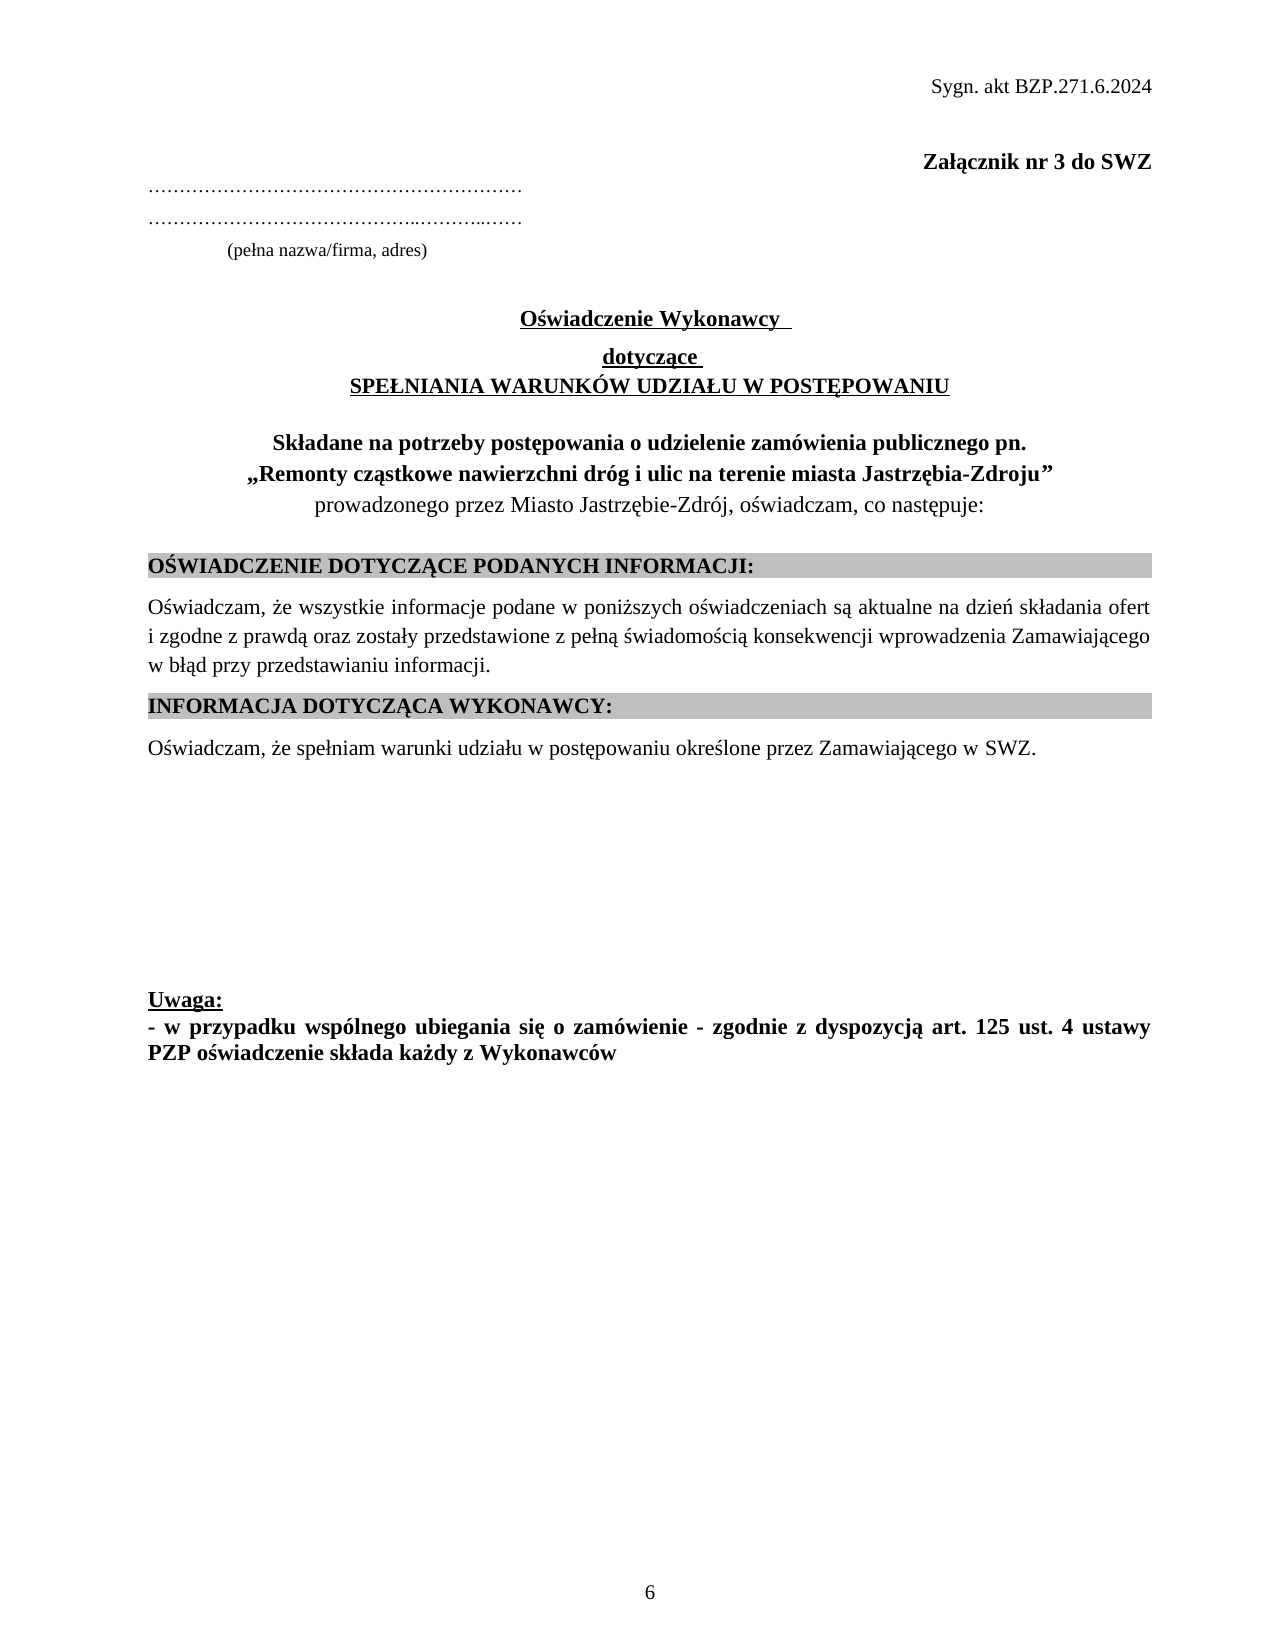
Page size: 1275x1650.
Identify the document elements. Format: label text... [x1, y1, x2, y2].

text Załącznik nr 3 do SWZ [148, 148, 1152, 175]
text Oświadczenie Wykonawcy [148, 305, 1152, 331]
text dotyczące [148, 343, 1152, 370]
text Oświadczam, że spełniam warunki udziału w postępowaniu określone przez Zamawiającego w SWZ. [148, 735, 1152, 760]
text Uwaga: [148, 986, 1152, 1013]
list „Remonty cząstkowe nawierzchni dróg i ulic na terenie miasta Jastrzębia-Zdroju” [148, 459, 1152, 487]
text OŚWIADCZENIE DOTYCZĄCE PODANYCH INFORMACJI: [148, 553, 1152, 578]
text SPEŁNIANIA WARUNKÓW UDZIAŁU W POSTĘPOWANIU [148, 373, 1152, 399]
text Oświadczam, że wszystkie informacje podane w poniższych oświadczeniach są aktualne na dzień składania ofert i zgodne z prawdą oraz zostały przedstawione z pełną świadomością konsekwencji wprowadzenia Zamawiającego w błąd przy przedstawianiu informacji. [148, 594, 1152, 677]
text Składane na potrzeby postępowania o udzielenie zamówienia publicznego pn. [148, 429, 1152, 455]
text …………………………………………………………………………………………..………..…… [148, 175, 532, 228]
text - w przypadku wspólnego ubiegania się o zamówienie - zgodnie z dyspozycją art. 125 ust. 4 ustawy PZP oświadczenie składa każdy z Wykonawców [148, 1013, 1152, 1066]
text (pełna nazwa/firma, adres) [148, 239, 532, 261]
text prowadzonego przez Miasto Jastrzębie-Zdrój, oświadczam, co następuje: [148, 491, 1152, 517]
text INFORMACJA DOTYCZĄCA WYKONAWCY: [148, 693, 1152, 719]
